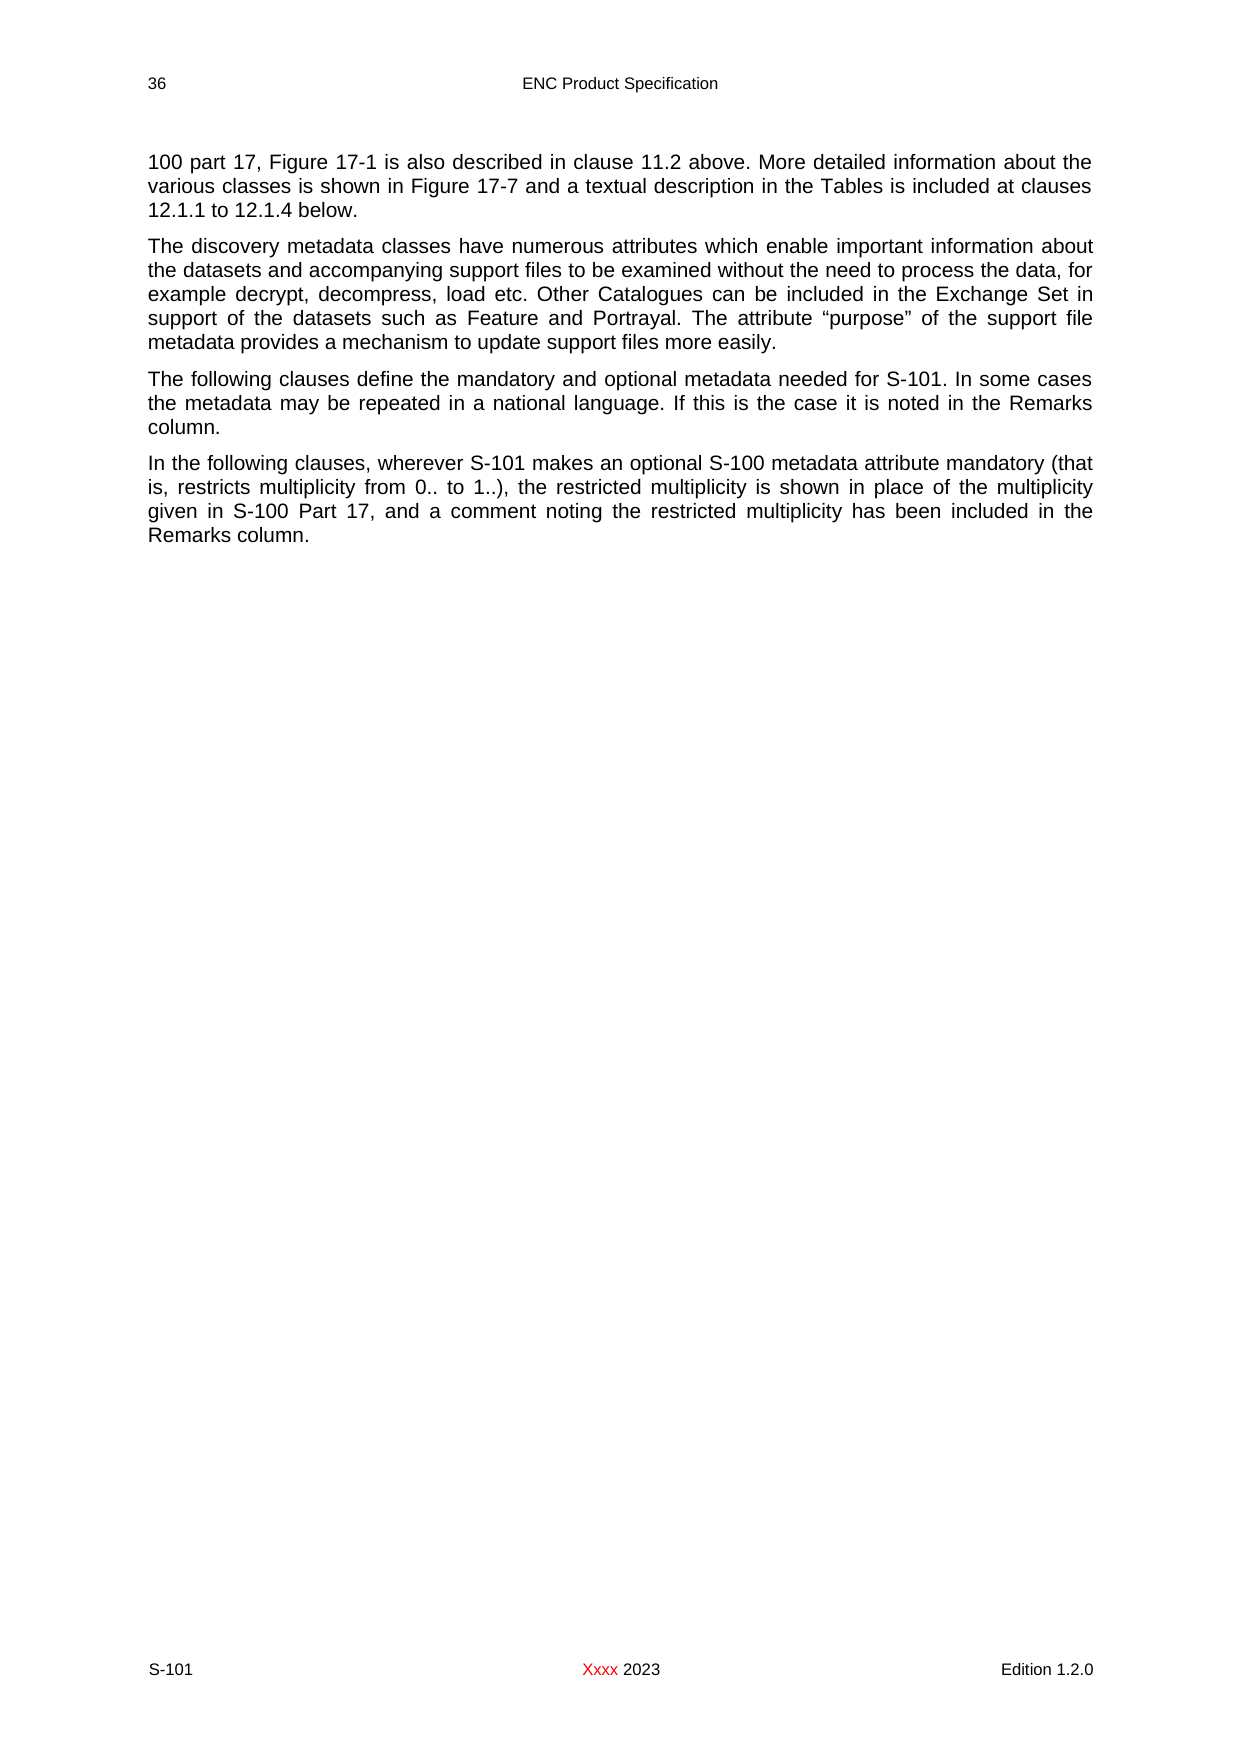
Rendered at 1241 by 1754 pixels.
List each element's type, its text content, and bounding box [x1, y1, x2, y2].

text The discovery metadata classes have numerous attributes which enable important information about the datasets and accompanying support files to be examined without the need to process the data, for example decrypt, decompress, load etc. Other Catalogues can be included in the Exchange Set in support of the datasets such as Feature and Portrayal. The attribute “purpose” of the support file metadata provides a mechanism to update support files more easily. [148, 234, 1094, 354]
text The following clauses define the mandatory and optional metadata needed for S-101. In some cases the metadata may be repeated in a national language. If this is the case it is noted in the Remarks column. [148, 367, 1094, 438]
text In the following clauses, wherever S-101 makes an optional S-100 metadata attribute mandatory (that is, restricts multiplicity from 0.. to 1..), the restricted multiplicity is shown in place of the multiplicity given in S-100 Part 17, and a comment noting the restricted multiplicity has been included in the Remarks column. [148, 451, 1094, 547]
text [148, 150, 1094, 222]
